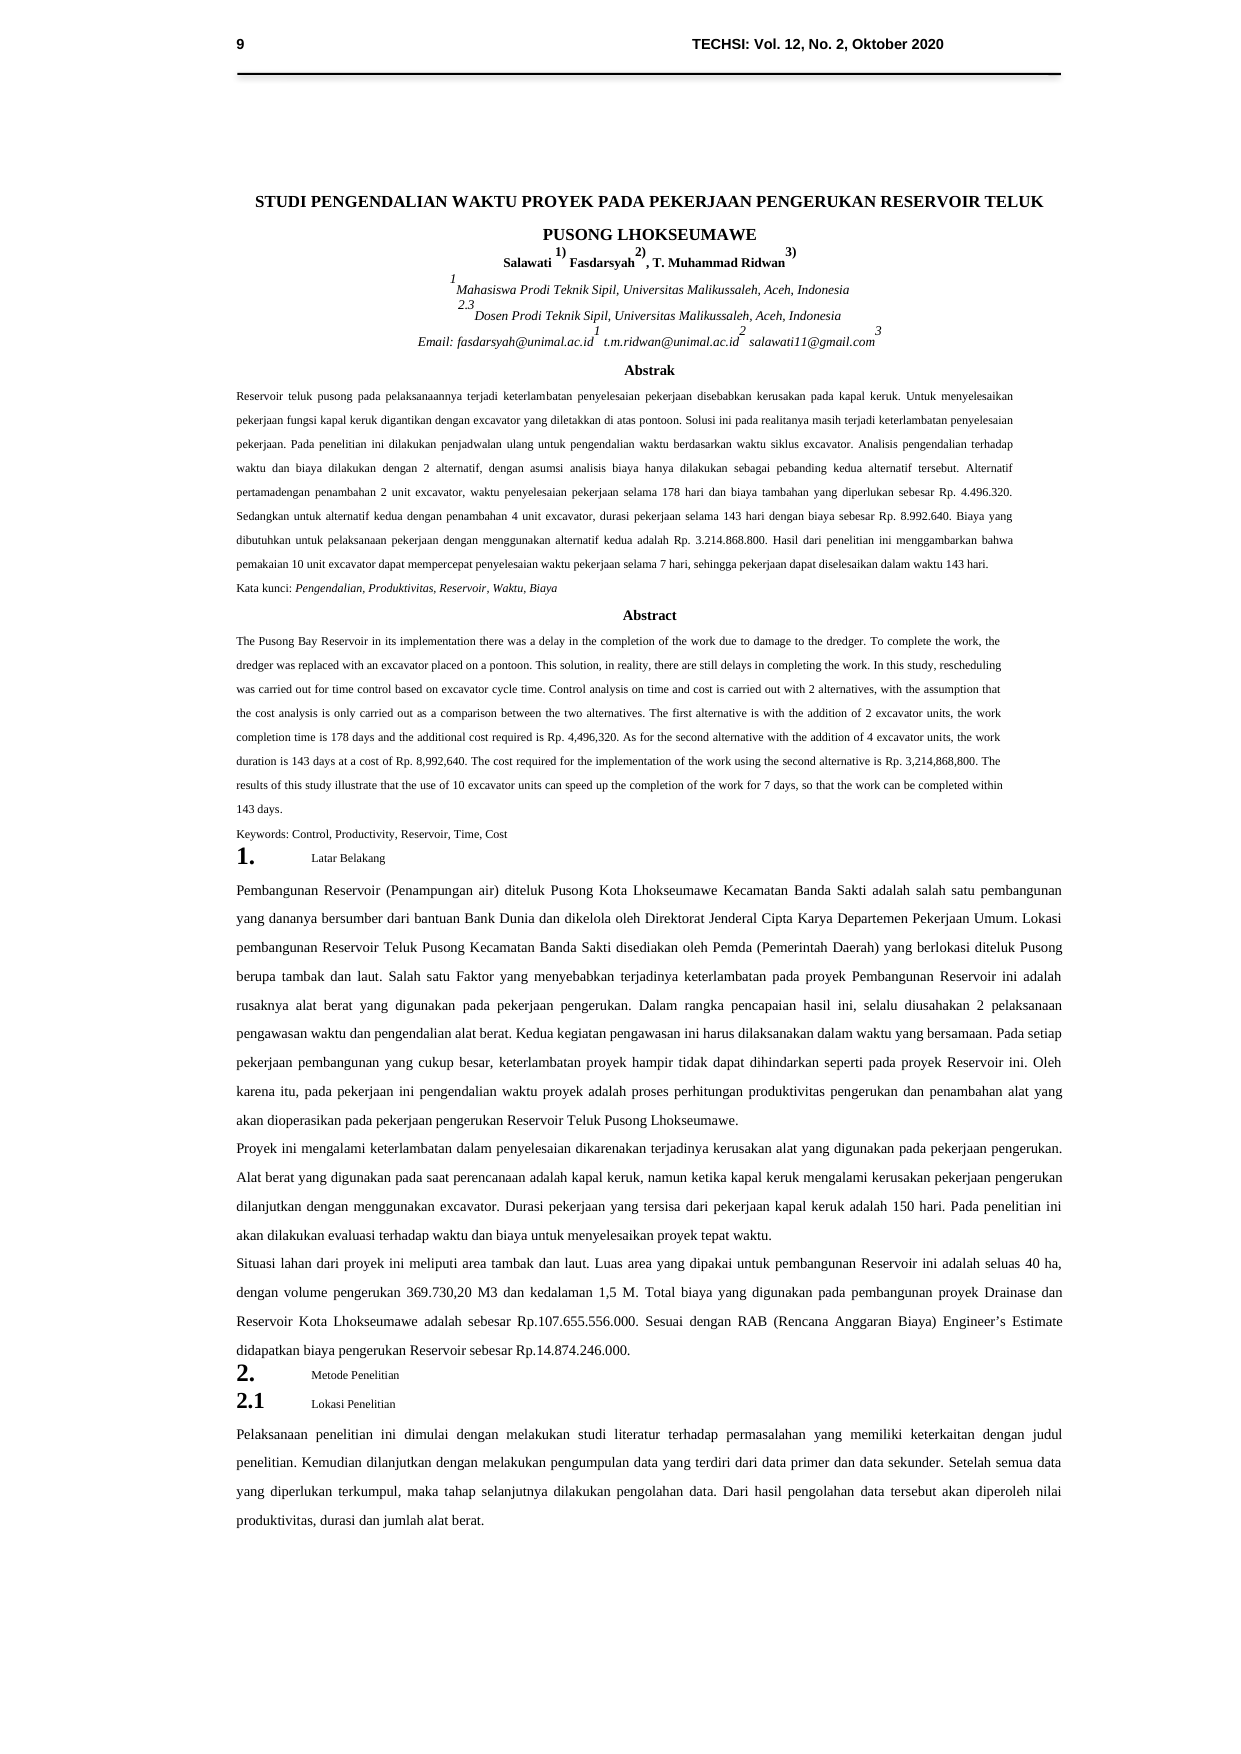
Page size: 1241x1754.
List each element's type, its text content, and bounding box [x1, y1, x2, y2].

text Salawati 1) Fasdarsyah2), T. Muhammad Ridwan3) [236, 244, 1063, 271]
text Reservoir teluk pusong pada pelaksanaannya terjadi keterlambatan penyelesaian pekerjaan disebabkan kerusakan pada kapal keruk. Untuk menyelesaikan pekerjaan fungsi kapal keruk digantikan dengan excavator yang diletakkan di atas pontoon. Solusi ini pada realitanya masih terjadi keterlambatan penyelesaian pekerjaan. Pada penelitian ini dilakukan penjadwalan ulang untuk pengendalian waktu berdasarkan waktu siklus excavator. Analisis pengendalian terhadap waktu dan biaya dilakukan dengan 2 alternatif, dengan asumsi analisis biaya hanya dilakukan sebagai pebanding kedua alternatif tersebut. Alternatif pertamadengan penambahan 2 unit excavator, waktu penyelesaian pekerjaan selama 178 hari dan biaya tambahan yang diperlukan sebesar Rp. 4.496.320. Sedangkan untuk alternatif kedua dengan penambahan 4 unit excavator, durasi pekerjaan selama 143 hari dengan biaya sebesar Rp. 8.992.640. Biaya yang dibutuhkan untuk pelaksanaan pekerjaan dengan menggunakan alternatif kedua adalah Rp. 3.214.868.800. Hasil dari penelitian ini menggambarkan bahwa pemakaian 10 unit excavator dapat mempercepat penyelesaian waktu pekerjaan selama 7 hari, sehingga pekerjaan dapat diselesaikan dalam waktu 143 hari. [236, 379, 1014, 571]
text Email: fasdarsyah@unimal.ac.id1 t.m.ridwan@unimal.ac.id2 salawati11@gmail.com3 [236, 323, 1063, 350]
text Proyek ini mengalami keterlambatan dalam penyelesaian dikarenakan terjadinya kerusakan alat yang digunakan pada pekerjaan pengerukan. Alat berat yang digunakan pada saat perencanaan adalah kapal keruk, namun ketika kapal keruk mengalami kerusakan pekerjaan pengerukan dilanjutkan dengan menggunakan excavator. Durasi pekerjaan yang tersisa dari pekerjaan kapal keruk adalah 150 hari. Pada penelitian ini akan dilakukan evaluasi terhadap waktu dan biaya untuk menyelesaikan proyek tepat waktu. [236, 1128, 1063, 1243]
text Situasi lahan dari proyek ini meliputi area tambak dan laut. Luas area yang dipakai untuk pembangunan Reservoir ini adalah seluas 40 ha, dengan volume pengerukan 369.730,20 M3 dan kedalaman 1,5 M. Total biaya yang digunakan pada pembangunan proyek Drainase dan Reservoir Kota Lhokseumawe adalah sebesar Rp.107.655.556.000. Sesuai dengan RAB (Rencana Anggaran Biaya) Engineer’s Estimate didapatkan biaya pengerukan Reservoir sebesar Rp.14.874.246.000. [236, 1243, 1063, 1358]
text STUDI PENGENDALIAN WAKTU PROYEK PADA PEKERJAAN PENGERUKAN RESERVOIR TELUK PUSONG LHOKSEUMAWE [236, 177, 1063, 244]
text Keywords: Control, Productivity, Reservoir, Time, Cost [236, 817, 1003, 841]
text Abstrak [236, 350, 1063, 379]
text Kata kunci: Pengendalian, Produktivitas, Reservoir, Waktu, Biaya [236, 571, 1014, 595]
text Pembangunan Reservoir (Penampungan air) diteluk Pusong Kota Lhokseumawe Kecamatan Banda Sakti adalah salah satu pembangunan yang dananya bersumber dari bantuan Bank Dunia dan dikelola oleh Direktorat Jenderal Cipta Karya Departemen Pekerjaan Umum. Lokasi pembangunan Reservoir Teluk Pusong Kecamatan Banda Sakti disediakan oleh Pemda (Pemerintah Daerah) yang berlokasi diteluk Pusong berupa tambak dan laut. Salah satu Faktor yang menyebabkan terjadinya keterlambatan pada proyek Pembangunan Reservoir ini adalah rusaknya alat berat yang digunakan pada pekerjaan pengerukan. Dalam rangka pencapaian hasil ini, selalu diusahakan 2 pelaksanaan pengawasan waktu dan pengendalian alat berat. Kedua kegiatan pengawasan ini harus dilaksanakan dalam waktu yang bersamaan. Pada setiap pekerjaan pembangunan yang cukup besar, keterlambatan proyek hampir tidak dapat dihindarkan seperti pada proyek Reservoir ini. Oleh karena itu, pada pekerjaan ini pengendalian waktu proyek adalah proses perhitungan produktivitas pengerukan dan penambahan alat yang akan dioperasikan pada pekerjaan pengerukan Reservoir Teluk Pusong Lhokseumawe. [236, 869, 1063, 1128]
text Abstract [236, 595, 1063, 624]
text 1Mahasiswa Prodi Teknik Sipil, Universitas Malikussaleh, Aceh, Indonesia [236, 271, 1063, 297]
text Pelaksanaan penelitian ini dimulai dengan melakukan studi literatur terhadap permasalahan yang memiliki keterkaitan dengan judul penelitian. Kemudian dilanjutkan dengan melakukan pengumpulan data yang terdiri dari data primer dan data sekunder. Setelah semua data yang diperlukan terkumpul, maka tahap selanjutnya dilakukan pengolahan data. Dari hasil pengolahan data tersebut akan diperoleh nilai produktivitas, durasi dan jumlah alat berat. [236, 1413, 1063, 1528]
text The Pusong Bay Reservoir in its implementation there was a delay in the completion of the work due to damage to the dredger. To complete the work, the dredger was replaced with an excavator placed on a pontoon. This solution, in reality, there are still delays in completing the work. In this study, rescheduling was carried out for time control based on excavator cycle time. Control analysis on time and cost is carried out with 2 alternatives, with the assumption that the cost analysis is only carried out as a comparison between the two alternatives. The first alternative is with the addition of 2 excavator units, the work completion time is 178 days and the additional cost required is Rp. 4,496,320. As for the second alternative with the addition of 4 excavator units, the work duration is 143 days at a cost of Rp. 8,992,640. The cost required for the implementation of the work using the second alternative is Rp. 3,214,868,800. The results of this study illustrate that the use of 10 excavator units can speed up the completion of the work for 7 days, so that the work can be completed within 143 days. [236, 624, 1003, 817]
text 2.3Dosen Prodi Teknik Sipil, Universitas Malikussaleh, Aceh, Indonesia [236, 297, 1063, 323]
